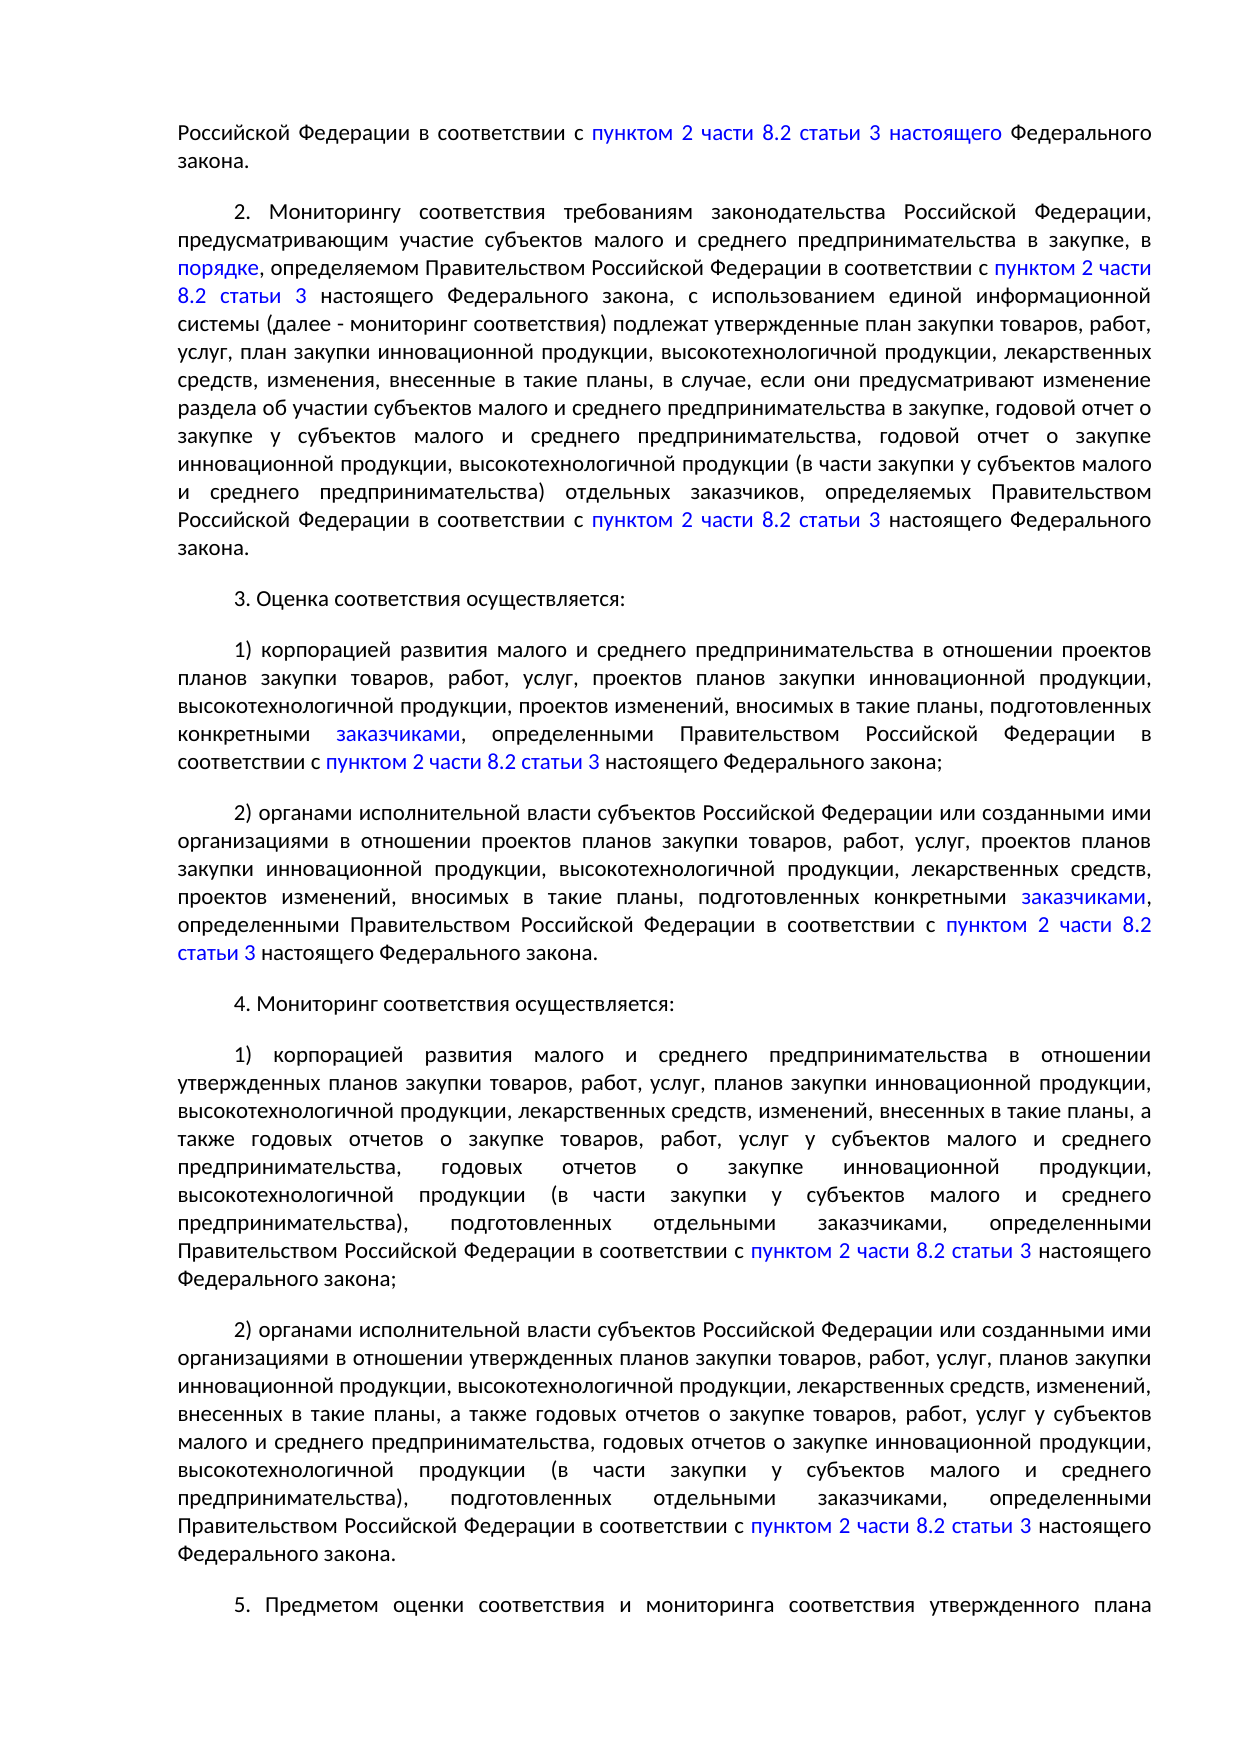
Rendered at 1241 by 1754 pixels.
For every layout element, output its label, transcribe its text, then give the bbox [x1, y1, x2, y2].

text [177, 1590, 1152, 1618]
text 4. Мониторинг соответствия осуществляется: [177, 989, 1152, 1017]
text 2. Мониторингу соответствия требованиям законодательства Российской Федерации, предусматривающим участие субъектов малого и среднего предпринимательства в закупке, в порядке, определяемом Правительством Российской Федерации в соответствии с пунктом 2 части 8.2 статьи 3 настоящего Федерального закона, с использованием единой информационной системы (далее - мониторинг соответствия) подлежат утвержденные план закупки товаров, работ, услуг, план закупки инновационной продукции, высокотехнологичной продукции, лекарственных средств, изменения, внесенные в такие планы, в случае, если они предусматривают изменение раздела об участии субъектов малого и среднего предпринимательства в закупке, годовой отчет о закупке у субъектов малого и среднего предпринимательства, годовой отчет о закупке инновационной продукции, высокотехнологичной продукции (в части закупки у субъектов малого и среднего предпринимательства) отдельных заказчиков, определяемых Правительством Российской Федерации в соответствии с пунктом 2 части 8.2 статьи 3 настоящего Федерального закона. [177, 197, 1152, 561]
text 3. Оценка соответствия осуществляется: [177, 584, 1152, 612]
text 1) корпорацией развития малого и среднего предпринимательства в отношении утвержденных планов закупки товаров, работ, услуг, планов закупки инновационной продукции, высокотехнологичной продукции, лекарственных средств, изменений, внесенных в такие планы, а также годовых отчетов о закупке товаров, работ, услуг у субъектов малого и среднего предпринимательства, годовых отчетов о закупке инновационной продукции, высокотехнологичной продукции (в части закупки у субъектов малого и среднего предпринимательства), подготовленных отдельными заказчиками, определенными Правительством Российской Федерации в соответствии с пунктом 2 части 8.2 статьи 3 настоящего Федерального закона; [177, 1040, 1152, 1292]
text 2) органами исполнительной власти субъектов Российской Федерации или созданными ими организациями в отношении утвержденных планов закупки товаров, работ, услуг, планов закупки инновационной продукции, высокотехнологичной продукции, лекарственных средств, изменений, внесенных в такие планы, а также годовых отчетов о закупке товаров, работ, услуг у субъектов малого и среднего предпринимательства, годовых отчетов о закупке инновационной продукции, высокотехнологичной продукции (в части закупки у субъектов малого и среднего предпринимательства), подготовленных отдельными заказчиками, определенными Правительством Российской Федерации в соответствии с пунктом 2 части 8.2 статьи 3 настоящего Федерального закона. [177, 1315, 1152, 1567]
text 1) корпорацией развития малого и среднего предпринимательства в отношении проектов планов закупки товаров, работ, услуг, проектов планов закупки инновационной продукции, высокотехнологичной продукции, проектов изменений, вносимых в такие планы, подготовленных конкретными заказчиками, определенными Правительством Российской Федерации в соответствии с пунктом 2 части 8.2 статьи 3 настоящего Федерального закона; [177, 635, 1152, 775]
text 2) органами исполнительной власти субъектов Российской Федерации или созданными ими организациями в отношении проектов планов закупки товаров, работ, услуг, проектов планов закупки инновационной продукции, высокотехнологичной продукции, лекарственных средств, проектов изменений, вносимых в такие планы, подготовленных конкретными заказчиками, определенными Правительством Российской Федерации в соответствии с пунктом 2 части 8.2 статьи 3 настоящего Федерального закона. [177, 798, 1152, 966]
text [177, 118, 1152, 174]
